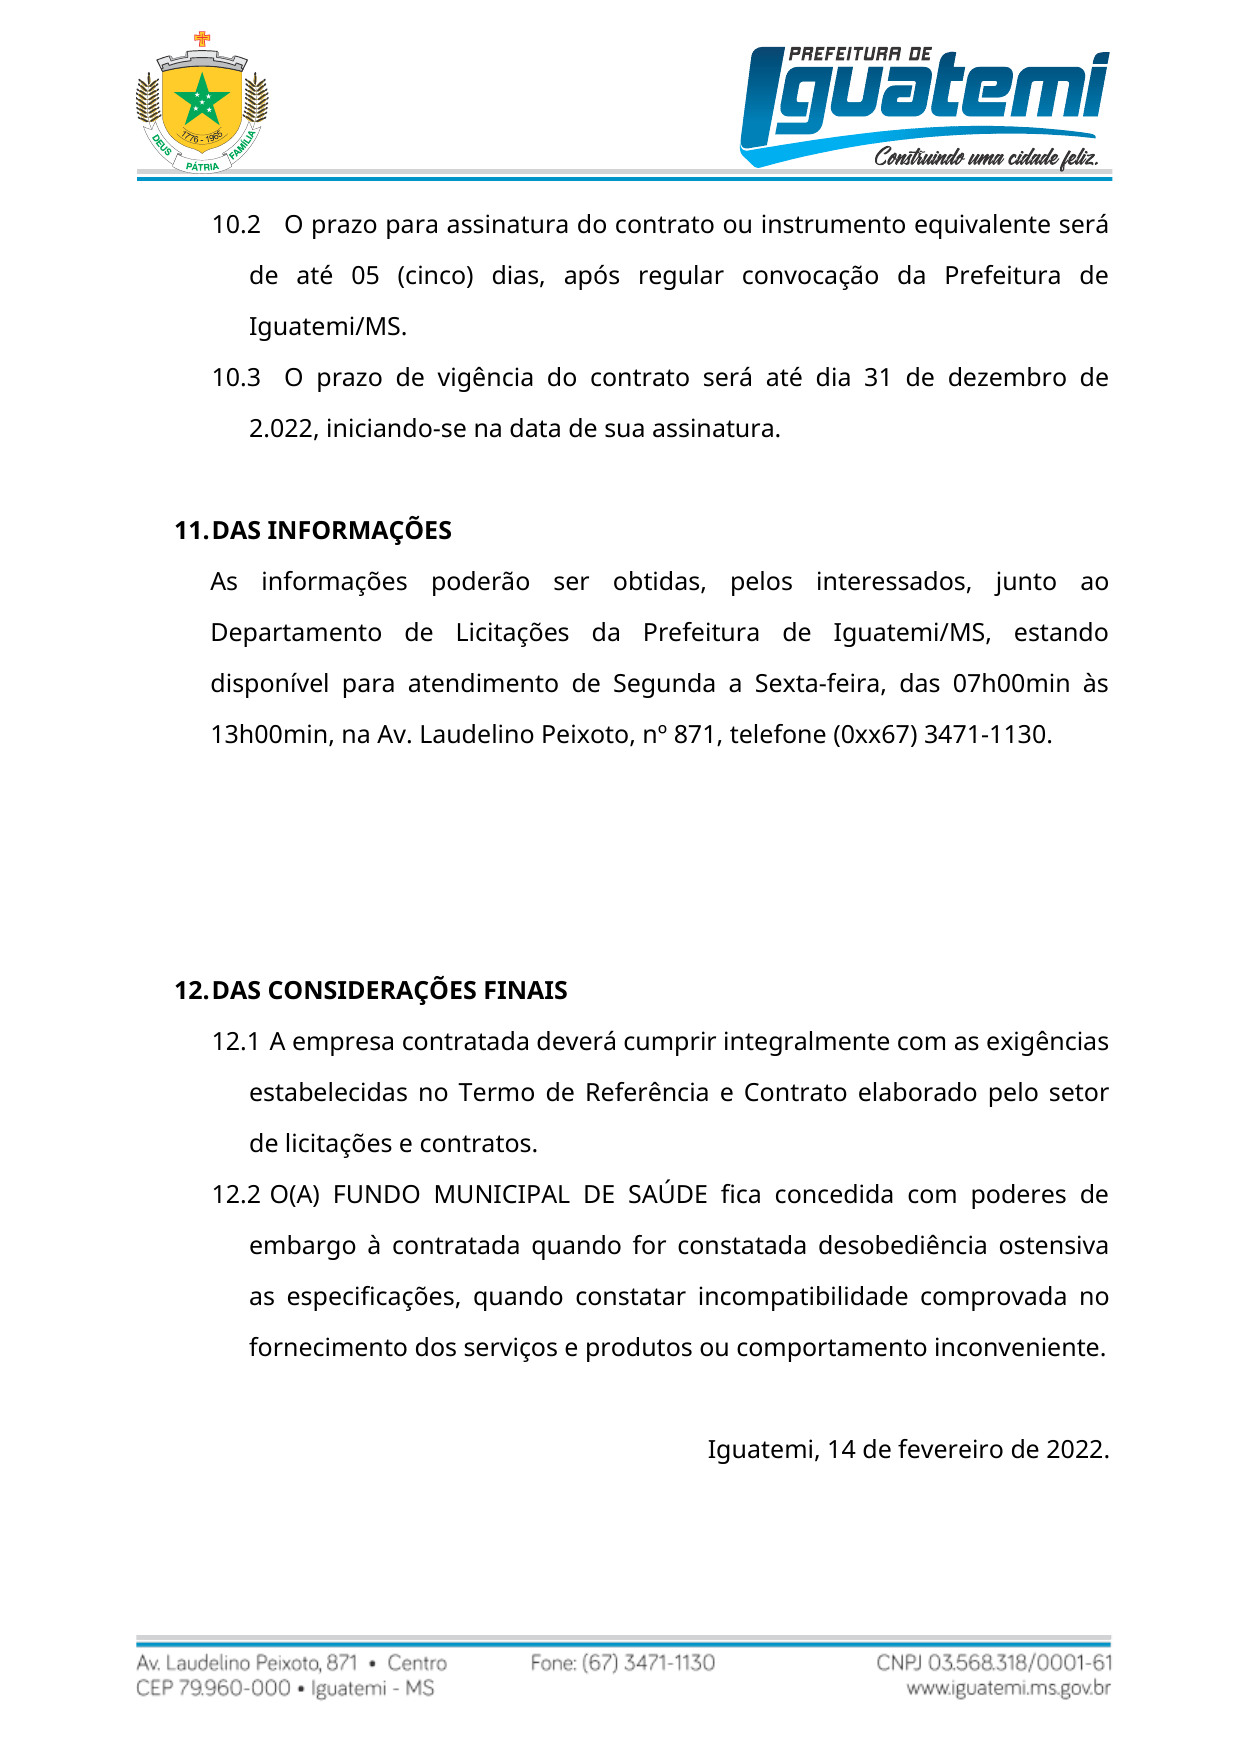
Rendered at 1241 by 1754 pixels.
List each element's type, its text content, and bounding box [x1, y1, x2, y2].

list O(A) FUNDO MUNICIPAL DE SAÚDE fica concedida com poderes de embargo à contratada quando for constatada desobediência ostensiva as especificações, quando constatar incompatibilidade comprovada no fornecimento dos serviços e produtos ou comportamento inconveniente. [211, 1177, 1110, 1364]
list DAS CONSIDERAÇÕES FINAIS [174, 972, 1110, 1006]
picture [136, 1635, 1113, 1703]
list DAS INFORMAÇÕES [174, 513, 1110, 547]
list O prazo para assinatura do contrato ou instrumento equivalente será de até 05 (cinco) dias, após regular convocação da Prefeitura de Iguatemi/MS. [211, 207, 1110, 343]
list As informações poderão ser obtidas, pelos interessados, junto ao Departamento de Licitações da Prefeitura de Iguatemi/MS, estando disponível para atendimento de Segunda a Sexta-feira, das 07h00min às 13h00min, na Av. Laudelino Peixoto, nº 871, telefone (0xx67) 3471-1130. [210, 564, 1110, 751]
list Iguatemi, 14 de fevereiro de 2022. [210, 1432, 1110, 1466]
list A empresa contratada deverá cumprir integralmente com as exigências estabelecidas no Termo de Referência e Contrato elaborado pelo setor de licitações e contratos. [211, 1023, 1110, 1159]
list O prazo de vigência do contrato será até dia 31 de dezembro de 2.022, iniciando-se na data de sua assinatura. [211, 360, 1110, 445]
